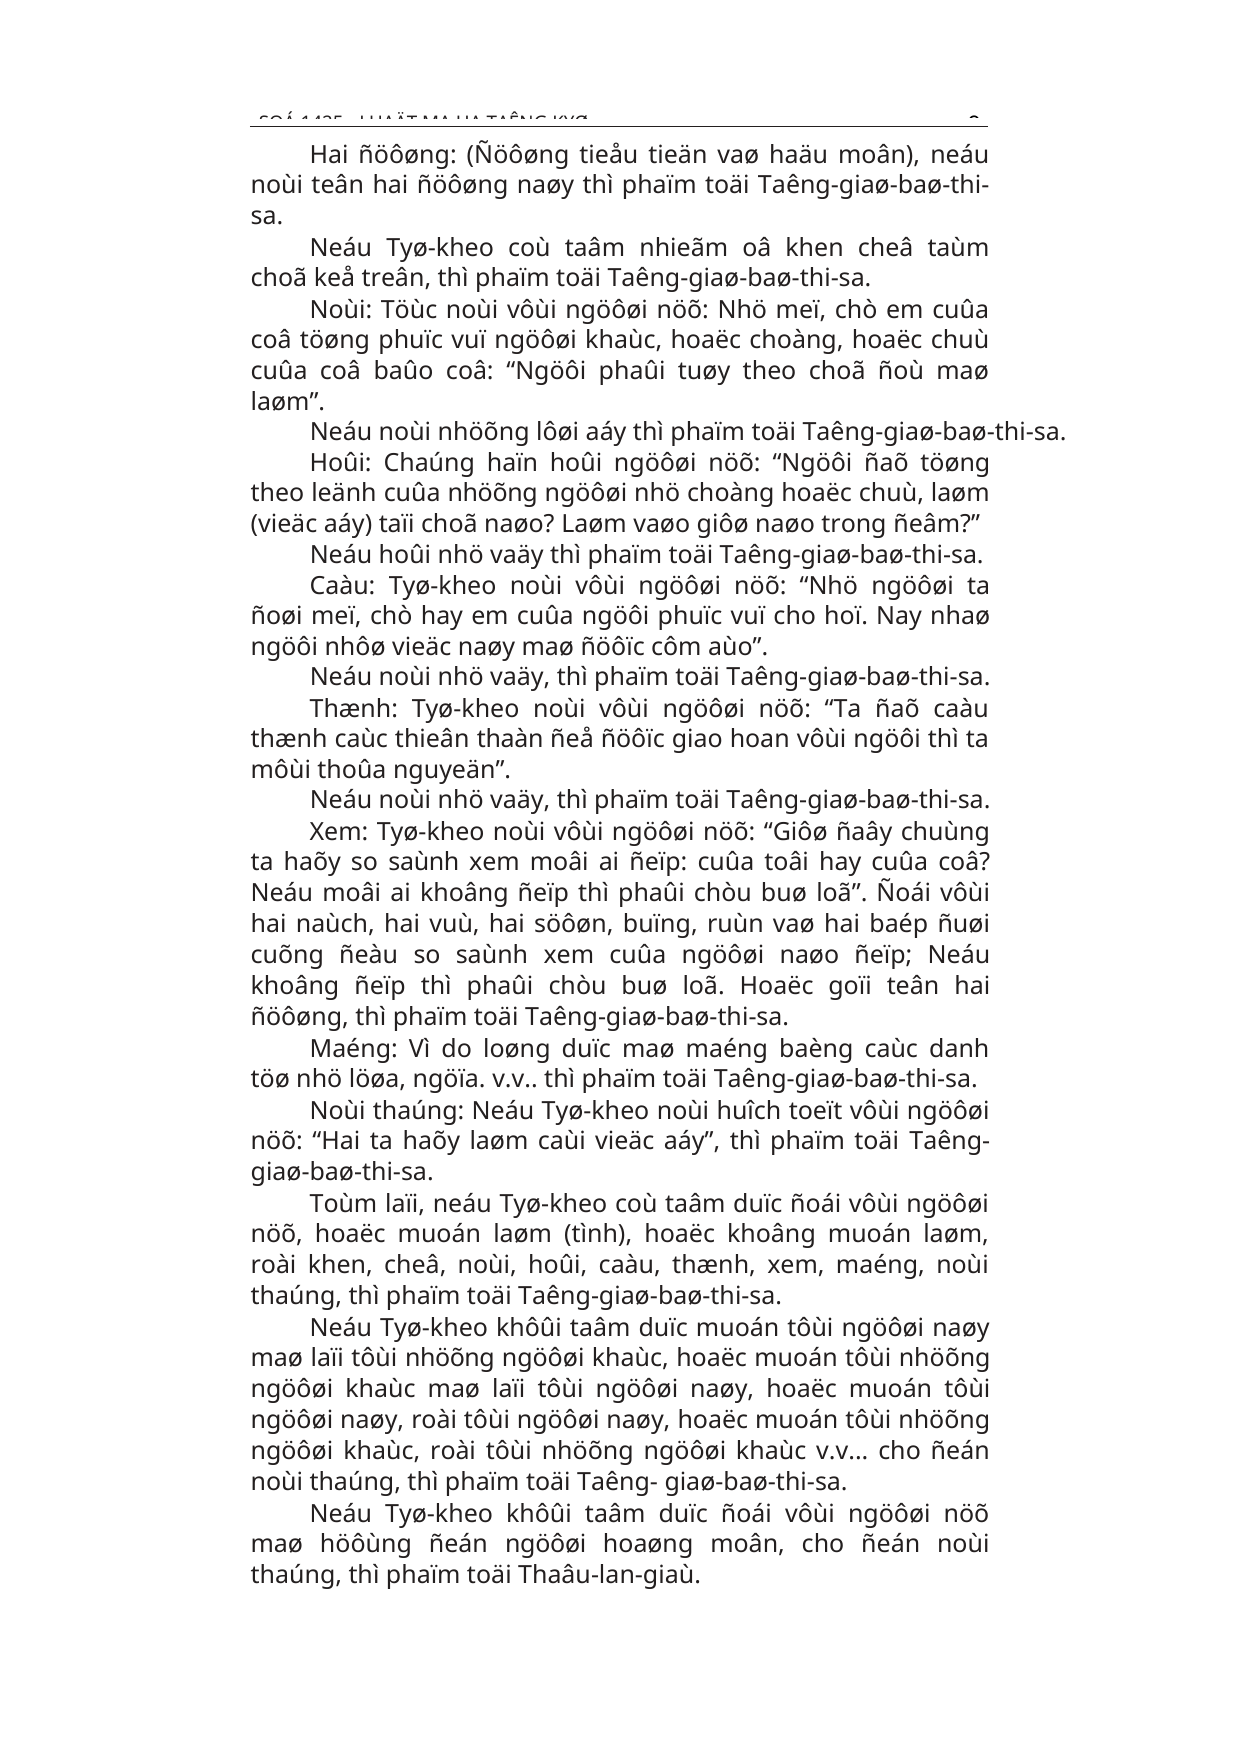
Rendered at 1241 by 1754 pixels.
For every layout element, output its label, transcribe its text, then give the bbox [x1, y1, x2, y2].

text Hai ñöôøng: (Ñöôøng tieåu tieän vaø haäu moân), neáu noùi teân hai ñöôøng naøy thì phaïm toäi Taêng-giaø-baø-thi-sa. [250, 138, 990, 231]
text Toùm laïi, neáu Tyø-kheo coù taâm duïc ñoái vôùi ngöôøi nöõ, hoaëc muoán laøm (tình), hoaëc khoâng muoán laøm, roài khen, cheâ, noùi, hoûi, caàu, thænh, xem, maéng, noùi thaúng, thì phaïm toäi Taêng-giaø-baø-thi-sa. [250, 1188, 990, 1312]
text Noùi thaúng: Neáu Tyø-kheo noùi huîch toeït vôùi ngöôøi nöõ: “Hai ta haõy laøm caùi vieäc aáy”, thì phaïm toäi Taêng-giaø-baø-thi-sa. [250, 1095, 990, 1188]
text Neáu noùi nhöõng lôøi aáy thì phaïm toäi Taêng-giaø-baø-thi-sa. [309, 417, 1092, 446]
text Caàu: Tyø-kheo noùi vôùi ngöôøi nöõ: “Nhö ngöôøi ta ñoøi meï, chò hay em cuûa ngöôi phuïc vuï cho hoï. Nay nhaø ngöôi nhôø vieäc naøy maø ñöôïc côm aùo”. [250, 569, 990, 662]
text Maéng: Vì do loøng duïc maø maéng baèng caùc danh töø nhö löøa, ngöïa. v.v.. thì phaïm toäi Taêng-giaø-baø-thi-sa. [250, 1033, 990, 1095]
text Neáu Tyø-kheo khôûi taâm duïc muoán tôùi ngöôøi naøy maø laïi tôùi nhöõng ngöôøi khaùc, hoaëc muoán tôùi nhöõng ngöôøi khaùc maø laïi tôùi ngöôøi naøy, hoaëc muoán tôùi ngöôøi naøy, roài tôùi ngöôøi naøy, hoaëc muoán tôùi nhöõng ngöôøi khaùc, roài tôùi nhöõng ngöôøi khaùc v.v... cho ñeán noùi thaúng, thì phaïm toäi Taêng- giaø-baø-thi-sa. [250, 1312, 990, 1498]
text Xem: Tyø-kheo noùi vôùi ngöôøi nöõ: “Giôø ñaây chuùng ta haõy so saùnh xem moâi ai ñeïp: cuûa toâi hay cuûa coâ? Neáu moâi ai khoâng ñeïp thì phaûi chòu buø loã”. Ñoái vôùi hai naùch, hai vuù, hai söôøn, buïng, ruùn vaø hai baép ñuøi cuõng ñeàu so saùnh xem cuûa ngöôøi naøo ñeïp; Neáu khoâng ñeïp thì phaûi chòu buø loã. Hoaëc goïi teân hai ñöôøng, thì phaïm toäi Taêng-giaø-baø-thi-sa. [250, 816, 990, 1033]
text Neáu Tyø-kheo coù taâm nhieãm oâ khen cheâ taùm choã keå treân, thì phaïm toäi Taêng-giaø-baø-thi-sa. [250, 231, 990, 293]
text Thænh: Tyø-kheo noùi vôùi ngöôøi nöõ: “Ta ñaõ caàu thænh caùc thieân thaàn ñeå ñöôïc giao hoan vôùi ngöôi thì ta môùi thoûa nguyeän”. [250, 693, 990, 786]
text Noùi: Töùc noùi vôùi ngöôøi nöõ: Nhö meï, chò em cuûa coâ töøng phuïc vuï ngöôøi khaùc, hoaëc choàng, hoaëc chuù cuûa coâ baûo coâ: “Ngöôi phaûi tuøy theo choã ñoù maø laøm”. [250, 293, 990, 417]
text Neáu noùi nhö vaäy, thì phaïm toäi Taêng-giaø-baø-thi-sa. [309, 662, 1092, 692]
text Neáu Tyø-kheo khôûi taâm duïc ñoái vôùi ngöôøi nöõ maø höôùng ñeán ngöôøi hoaøng moân, cho ñeán noùi thaúng, thì phaïm toäi Thaâu-lan-giaù. [250, 1498, 990, 1591]
text Neáu noùi nhö vaäy, thì phaïm toäi Taêng-giaø-baø-thi-sa. [309, 786, 1092, 814]
text Neáu hoûi nhö vaäy thì phaïm toäi Taêng-giaø-baø-thi-sa. [309, 540, 1092, 569]
text Hoûi: Chaúng haïn hoûi ngöôøi nöõ: “Ngöôi ñaõ töøng theo leänh cuûa nhöõng ngöôøi nhö choàng hoaëc chuù, laøm (vieäc aáy) taïi choã naøo? Laøm vaøo giôø naøo trong ñeâm?” [250, 447, 990, 540]
